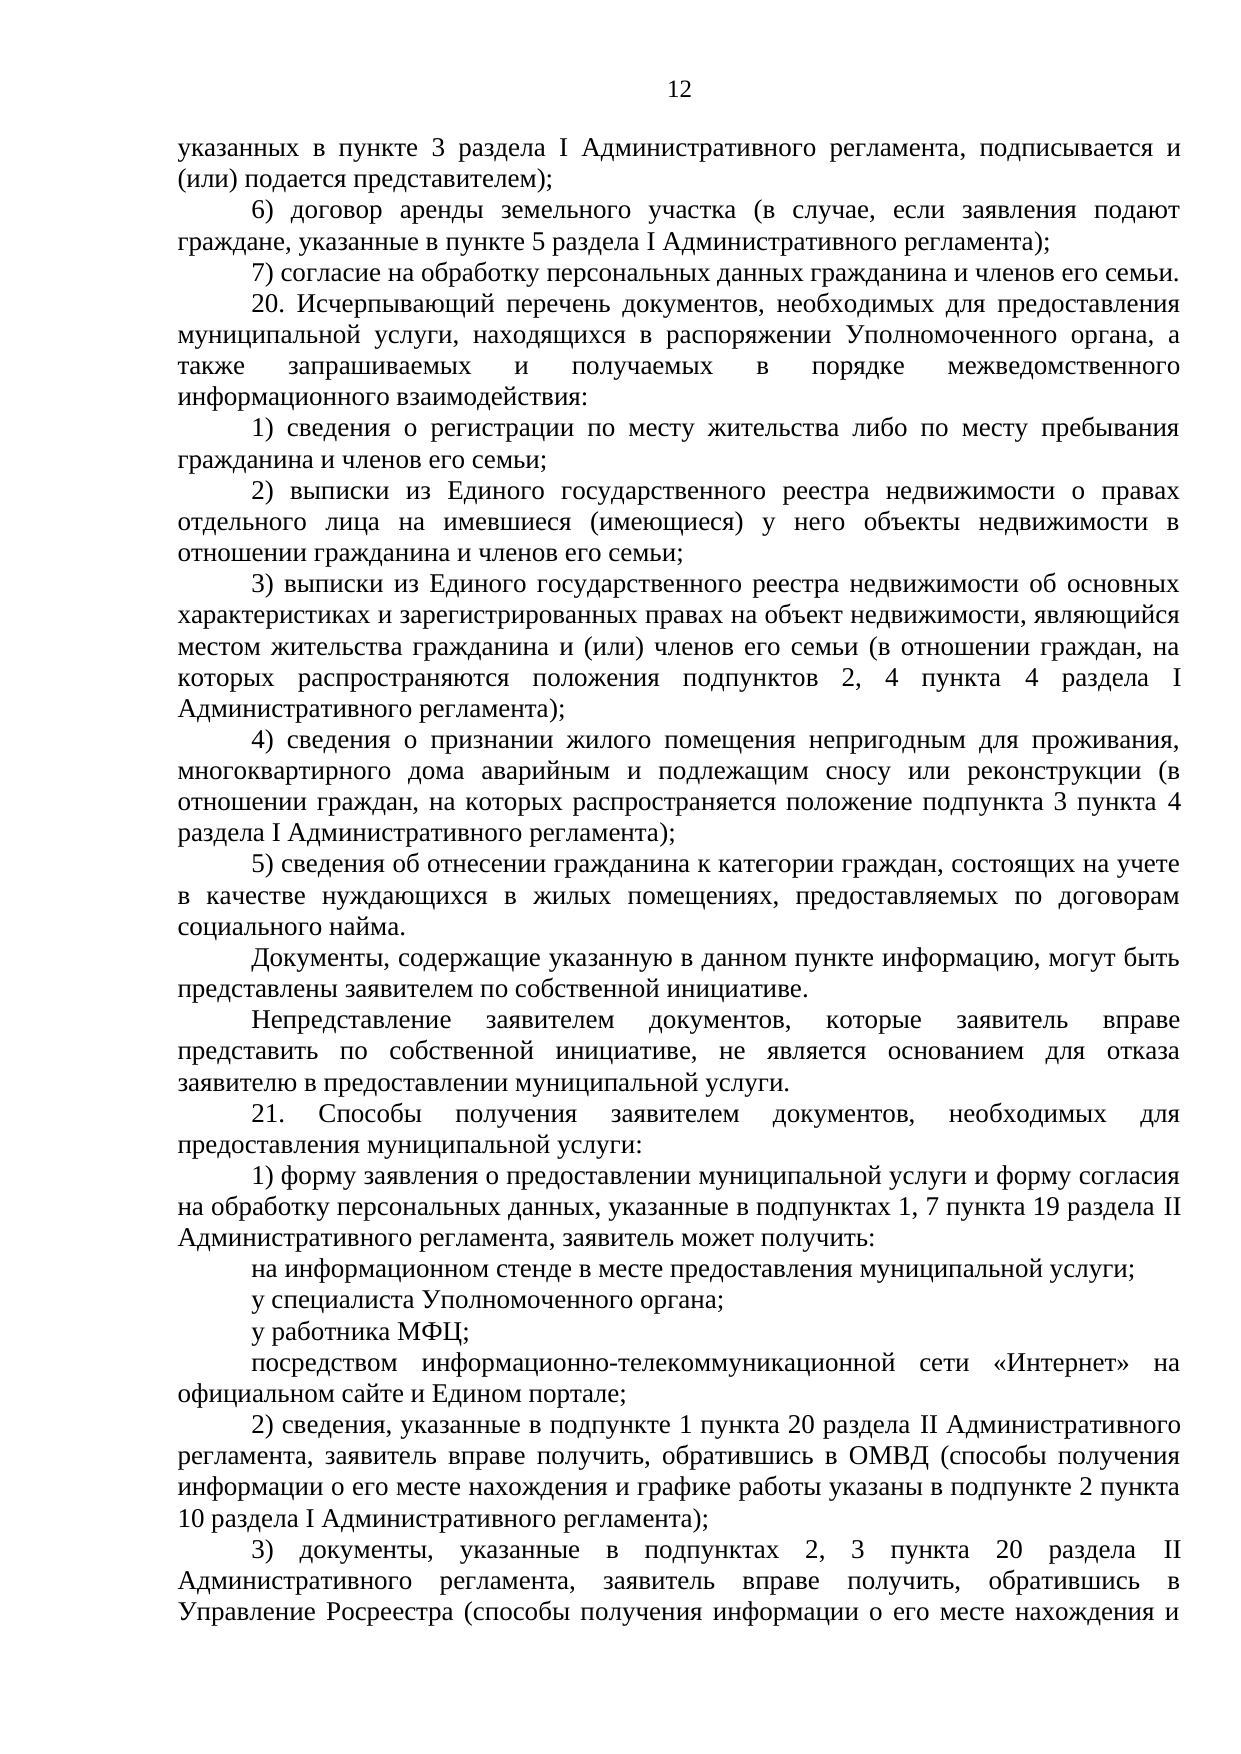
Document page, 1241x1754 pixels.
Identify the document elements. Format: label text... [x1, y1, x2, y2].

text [177, 131, 1181, 193]
text 4) сведения о признании жилого помещения непригодным для проживания, многоквартирного дома аварийным и подлежащим сносу или реконструкции (в отношении граждан, на которых распространяется положение подпункта 3 пункта 4 раздела I Административного регламента); [177, 723, 1181, 848]
text 20. Исчерпывающий перечень документов, необходимых для предоставления муниципальной услуги, находящихся в распоряжении Уполномоченного органа, а также запрашиваемых и получаемых в порядке межведомственного информационного взаимодействия: [177, 287, 1181, 412]
text 2) выписки из Единого государственного реестра недвижимости о правах отдельного лица на имевшиеся (имеющиеся) у него объекты недвижимости в отношении гражданина и членов его семьи; [177, 474, 1181, 567]
text на информационном стенде в месте предоставления муниципальной услуги; [177, 1252, 1181, 1284]
text Документы, содержащие указанную в данном пункте информацию, могут быть представлены заявителем по собственной инициативе. [177, 941, 1181, 1003]
text 21. Способы получения заявителем документов, необходимых для предоставления муниципальной услуги: [177, 1097, 1181, 1159]
text посредством информационно-телекоммуникационной сети «Интернет» на официальном сайте и Едином портале; [177, 1346, 1181, 1408]
text 6) договор аренды земельного участка (в случае, если заявления подают граждане, указанные в пункте 5 раздела I Административного регламента); [177, 193, 1181, 256]
text 7) согласие на обработку персональных данных гражданина и членов его семьи. [177, 256, 1181, 287]
text 3) выписки из Единого государственного реестра недвижимости об основных характеристиках и зарегистрированных правах на объект недвижимости, являющийся местом жительства гражданина и (или) членов его семьи (в отношении граждан, на которых распространяются положения подпунктов 2, 4 пункта 4 раздела I Административного регламента); [177, 567, 1181, 723]
text 5) сведения об отнесении гражданина к категории граждан, состоящих на учете в качестве нуждающихся в жилых помещениях, предоставляемых по договорам социального найма. [177, 848, 1181, 941]
text 1) сведения о регистрации по месту жительства либо по месту пребывания гражданина и членов его семьи; [177, 412, 1181, 474]
text 2) сведения, указанные в подпункте 1 пункта 20 раздела II Административного регламента, заявитель вправе получить, обратившись в ОМВД (способы получения информации о его месте нахождения и графике работы указаны в подпункте 2 пункта 10 раздела I Административного регламента); [177, 1408, 1181, 1533]
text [177, 1533, 1181, 1626]
text у работника МФЦ; [177, 1315, 1181, 1346]
text 1) форму заявления о предоставлении муниципальной услуги и форму согласия на обработку персональных данных, указанные в подпунктах 1, 7 пункта 19 раздела II Административного регламента, заявитель может получить: [177, 1159, 1181, 1252]
text Непредставление заявителем документов, которые заявитель вправе представить по собственной инициативе, не является основанием для отказа заявителю в предоставлении муниципальной услуги. [177, 1003, 1181, 1097]
text у специалиста Уполномоченного органа; [177, 1284, 1181, 1315]
